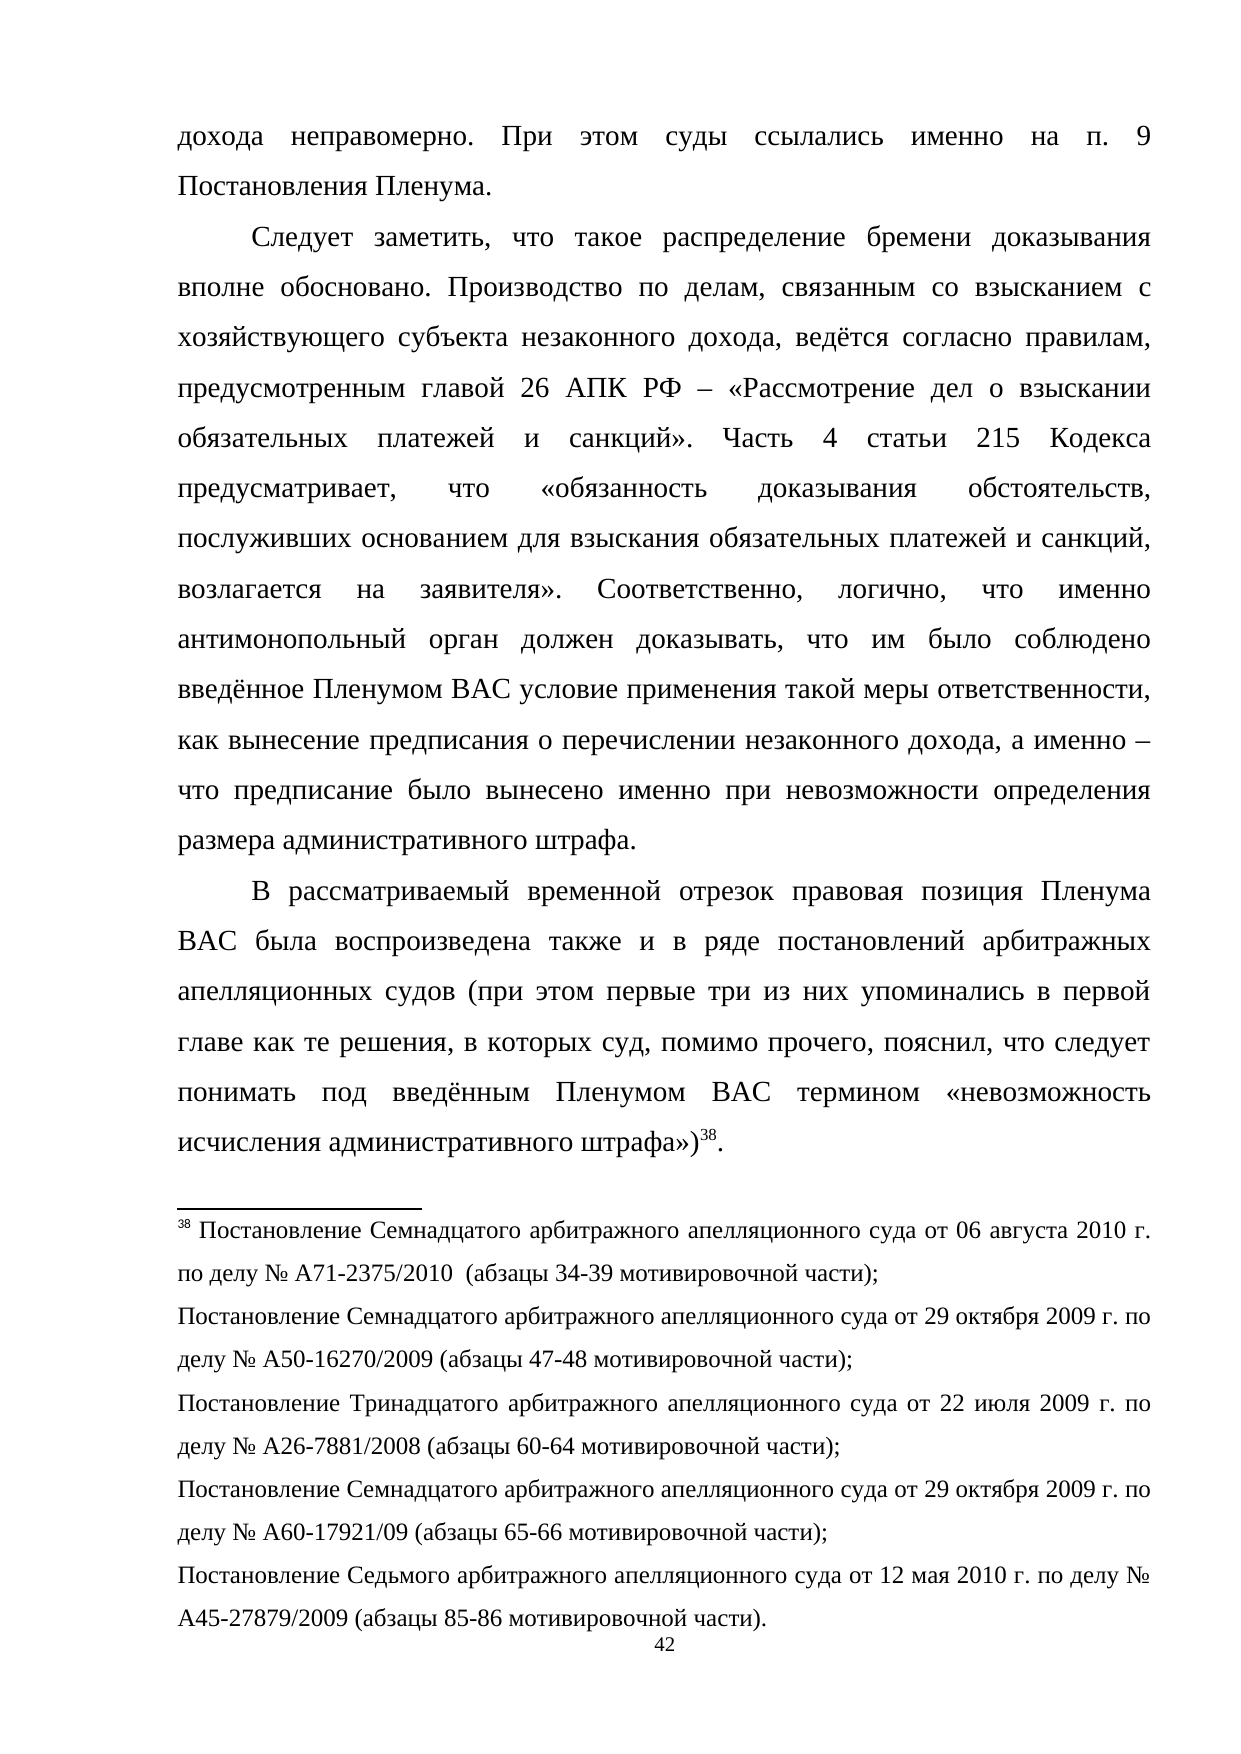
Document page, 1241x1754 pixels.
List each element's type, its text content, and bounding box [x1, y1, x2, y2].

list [177, 118, 1152, 202]
list В рассматриваемый временной отрезок правовая позиция Пленума ВАС была воспроизведена также и в ряде постановлений арбитражных апелляционных судов (при этом первые три из них упоминались в первой главе как те решения, в которых суд, помимо прочего, пояснил, что следует понимать под введённым Пленумом ВАС термином «невозможность исчисления административного штрафа»). [177, 873, 1152, 1158]
text Следует заметить, что такое распределение бремени доказывания вполне обосновано. Производство по делам, связанным со взысканием с хозяйствующего субъекта незаконного дохода, ведётся согласно правилам, предусмотренным главой 26 АПК РФ – «Рассмотрение дел о взыскании обязательных платежей и санкций». Часть 4 статьи 215 Кодекса предусматривает, что «обязанность доказывания обстоятельств, послуживших основанием для взыскания обязательных платежей и санкций, возлагается на заявителя». Соответственно, логично, что именно антимонопольный орган должен доказывать, что им было соблюдено введённое Пленумом ВАС условие применения такой меры ответственности, как вынесение предписания о перечислении незаконного дохода, а именно – что предписание было вынесено именно при невозможности определения размера административного штрафа. [177, 219, 1152, 856]
